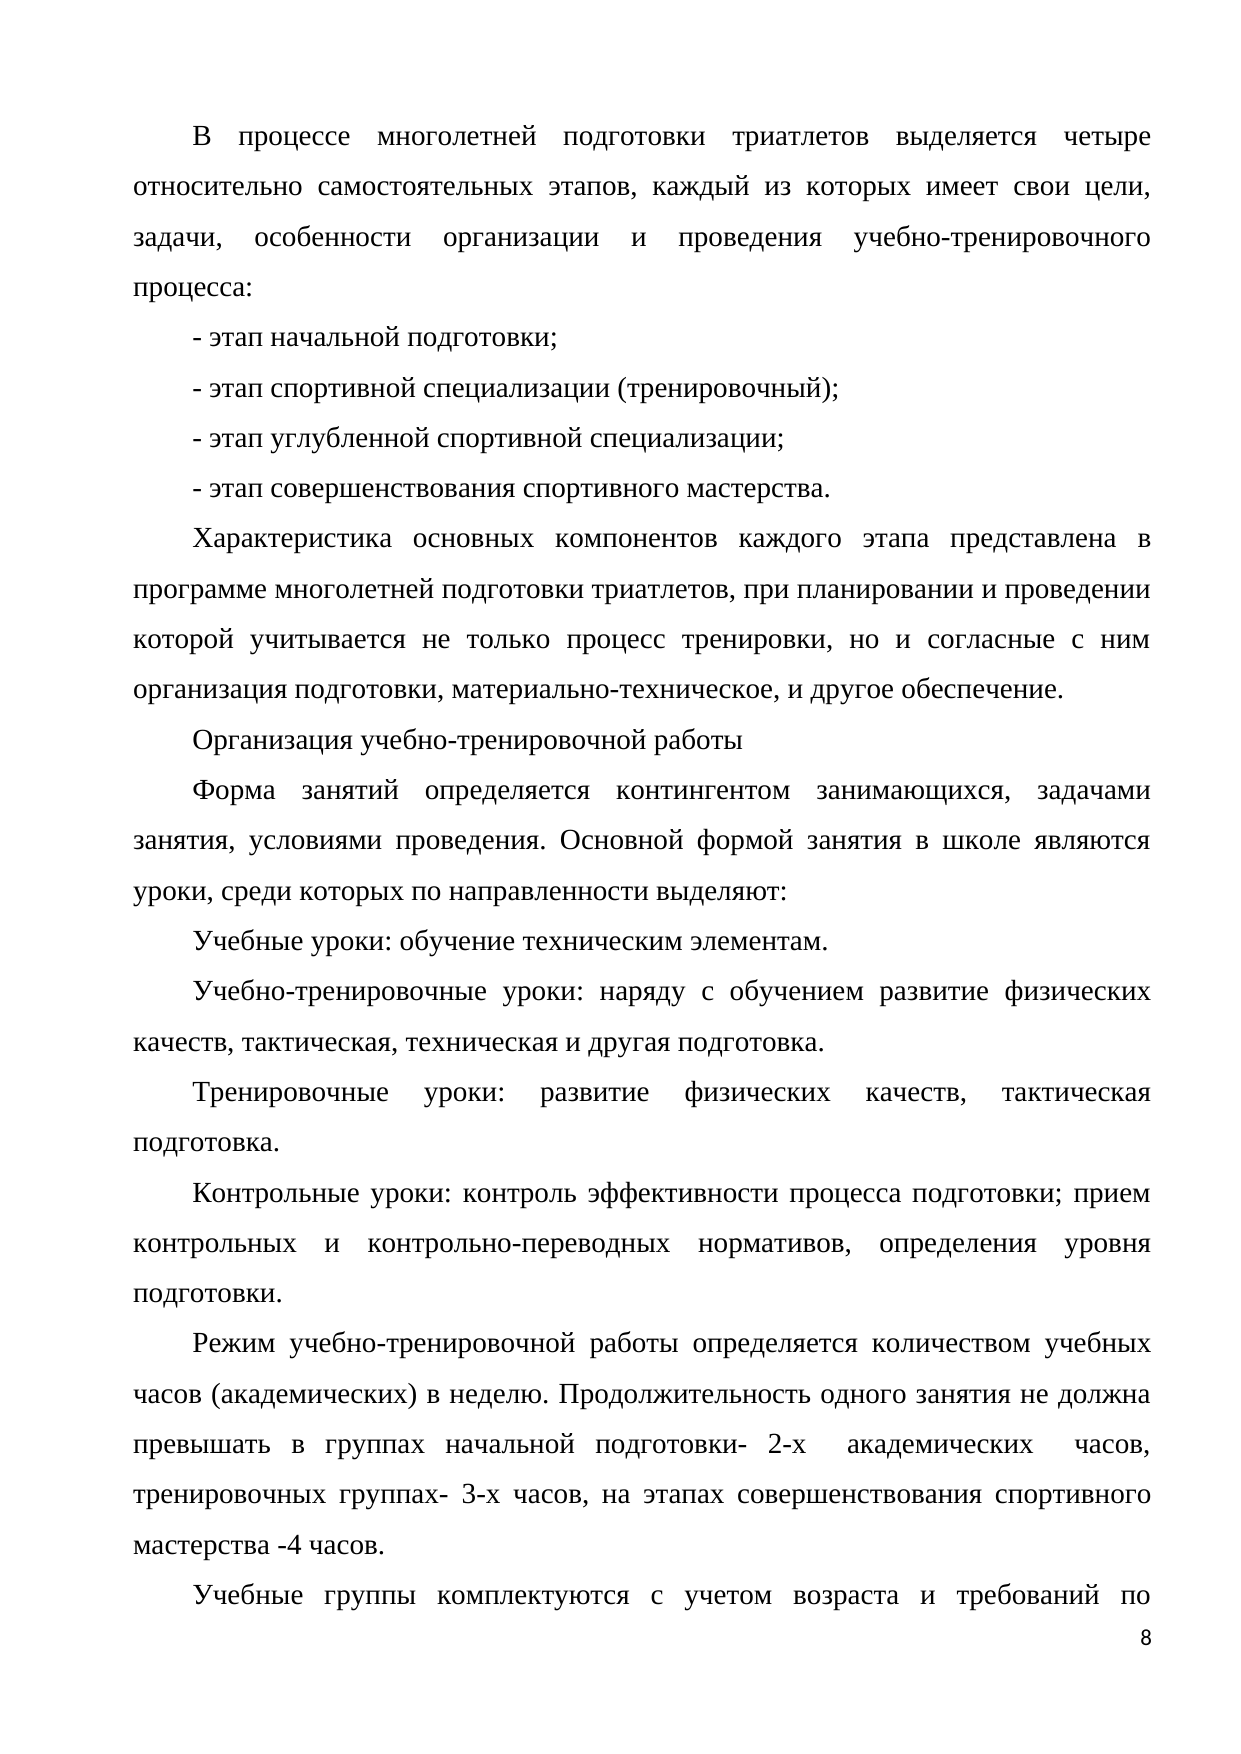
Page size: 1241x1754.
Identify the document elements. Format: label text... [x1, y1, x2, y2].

text - этап углубленной спортивной специализации; [133, 420, 1152, 453]
text - этап спортивной специализации (тренировочный); [133, 370, 1152, 403]
text - этап совершенствования спортивного мастерства. [133, 470, 1152, 504]
text Учебно-тренировочные уроки: наряду с обучением развитие физических качеств, тактическая, техническая и другая подготовка. [133, 973, 1152, 1057]
text Форма занятий определяется контингентом занимающихся, задачами занятия, условиями проведения. Основной формой занятия в школе являются уроки, среди которых по направленности выделяют: [133, 772, 1152, 906]
text Учебные уроки: обучение техническим элементам. [133, 923, 1152, 957]
text Тренировочные уроки: развитие физических качеств, тактическая подготовка. [133, 1074, 1152, 1158]
text В процессе многолетней подготовки триатлетов выделяется четыре относительно самостоятельных этапов, каждый из которых имеет свои цели, задачи, особенности организации и проведения учебно-тренировочного процесса: [133, 118, 1152, 303]
text Организация учебно-тренировочной работы [133, 722, 1152, 755]
text Режим учебно-тренировочной работы определяется количеством учебных часов (академических) в неделю. Продолжительность одного занятия не должна превышать в группах начальной подготовки- 2-х академических часов, тренировочных группах- 3-х часов, на этапах совершенствования спортивного мастерства -4 часов. [133, 1326, 1152, 1560]
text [133, 1577, 1152, 1611]
text Характеристика основных компонентов каждого этапа представлена в программе многолетней подготовки триатлетов, при планировании и проведении которой учитывается не только процесс тренировки, но и согласные с ним организация подготовки, материально-техническое, и другое обеспечение. [133, 521, 1152, 705]
text Контрольные уроки: контроль эффективности процесса подготовки; прием контрольных и контрольно-переводных нормативов, определения уровня подготовки. [133, 1175, 1152, 1309]
text - этап начальной подготовки; [133, 319, 1152, 353]
